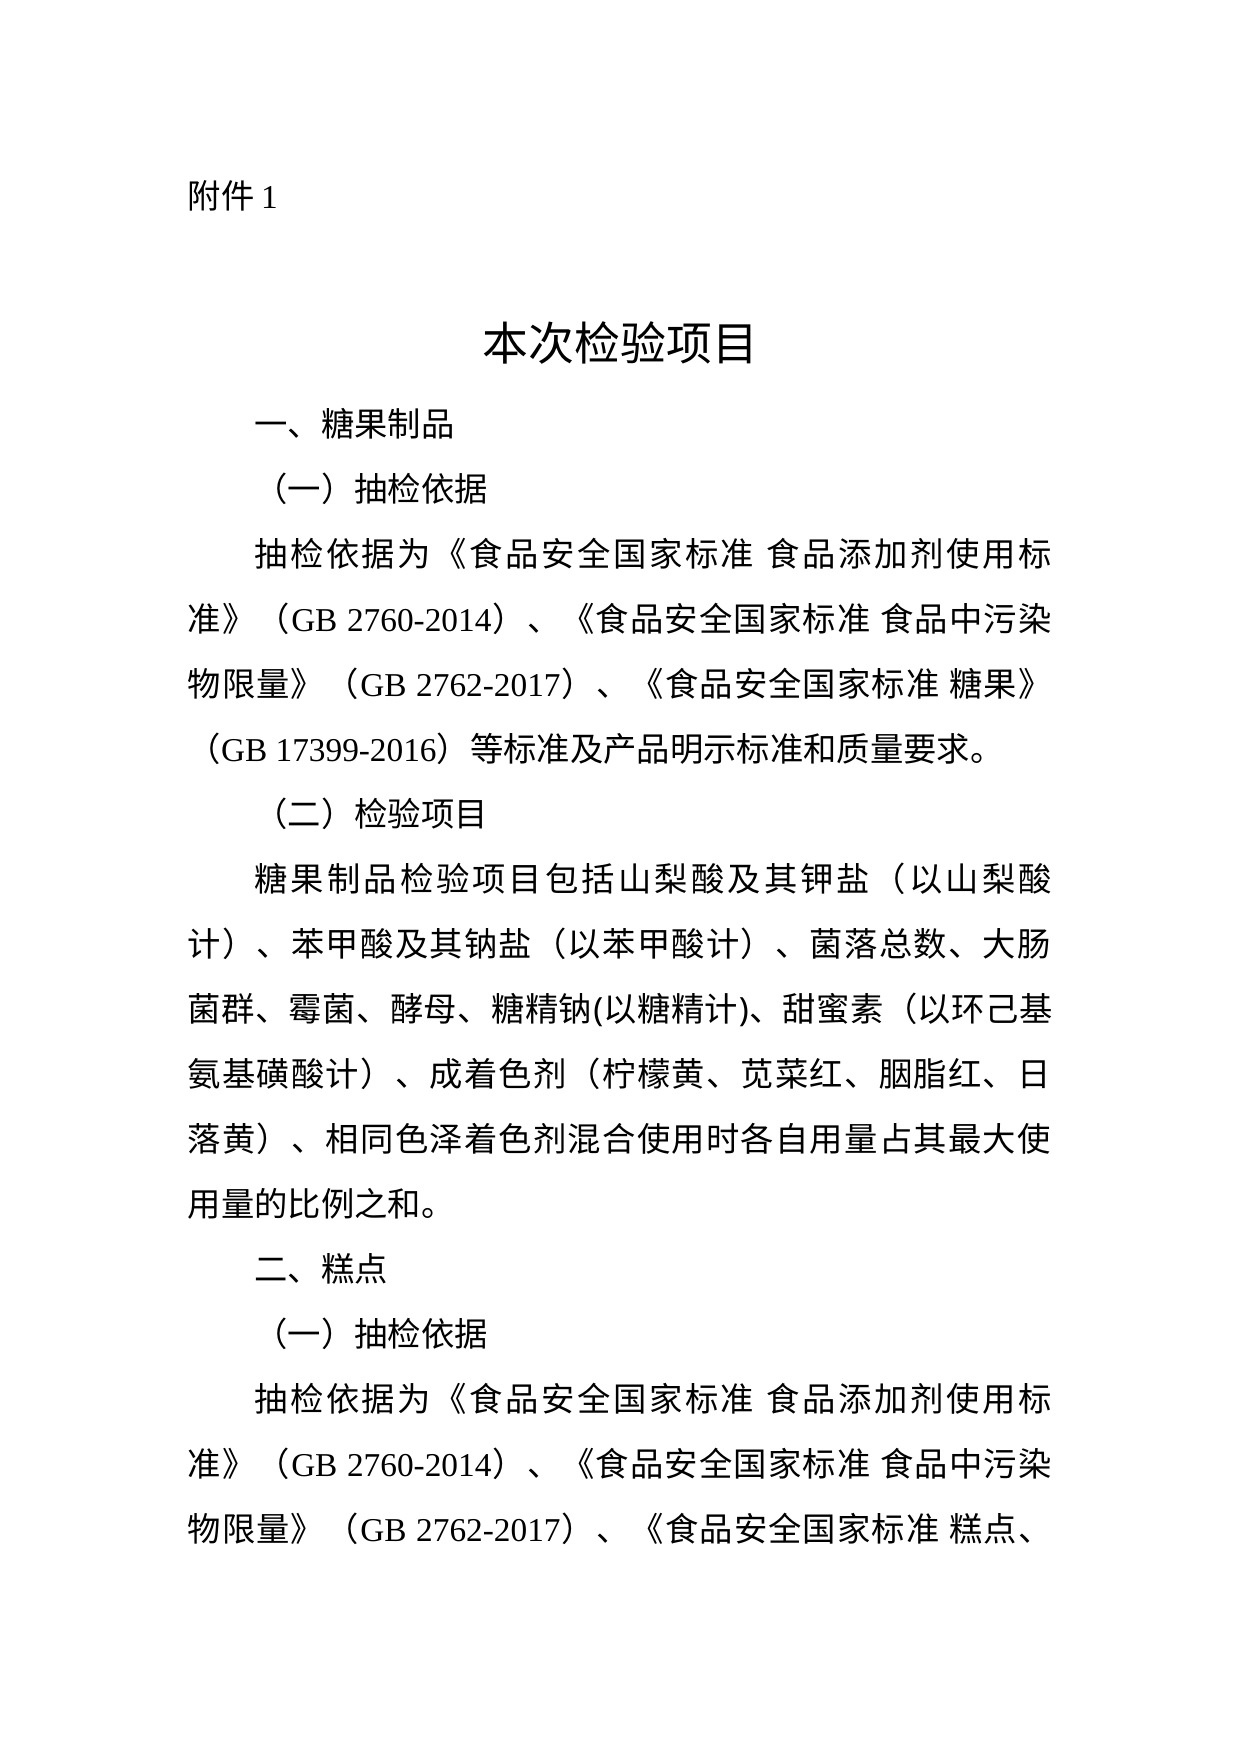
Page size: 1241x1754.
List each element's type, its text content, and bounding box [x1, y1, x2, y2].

text 二、糕点 [187, 1234, 1053, 1299]
text （一）抽检依据 [187, 1299, 1053, 1364]
text （一）抽检依据 [187, 454, 1053, 519]
text 抽检依据为《食品安全国家标准 食品添加剂使用标准》（GB 2760-2014）、《食品安全国家标准 食品中污染物限量》（GB 2762-2017）、《食品安全国家标准 糖果》（GB 17399-2016）等标准及产品明示标准和质量要求。 [187, 519, 1053, 779]
text （二）检验项目 [187, 779, 1053, 844]
text 一、糖果制品 [187, 389, 1053, 454]
text 糖果制品检验项目包括山梨酸及其钾盐（以山梨酸计）、苯甲酸及其钠盐（以苯甲酸计）、菌落总数、大肠菌群、霉菌、酵母、糖精钠(以糖精计)、甜蜜素（以环己基氨基磺酸计）、成着色剂（柠檬黄、苋菜红、胭脂红、日落黄）、相同色泽着色剂混合使用时各自用量占其最大使用量的比例之和。 [187, 844, 1053, 1234]
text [187, 1364, 1053, 1559]
text 本次检验项目 [187, 292, 1053, 389]
text 附件1 [187, 162, 1053, 227]
